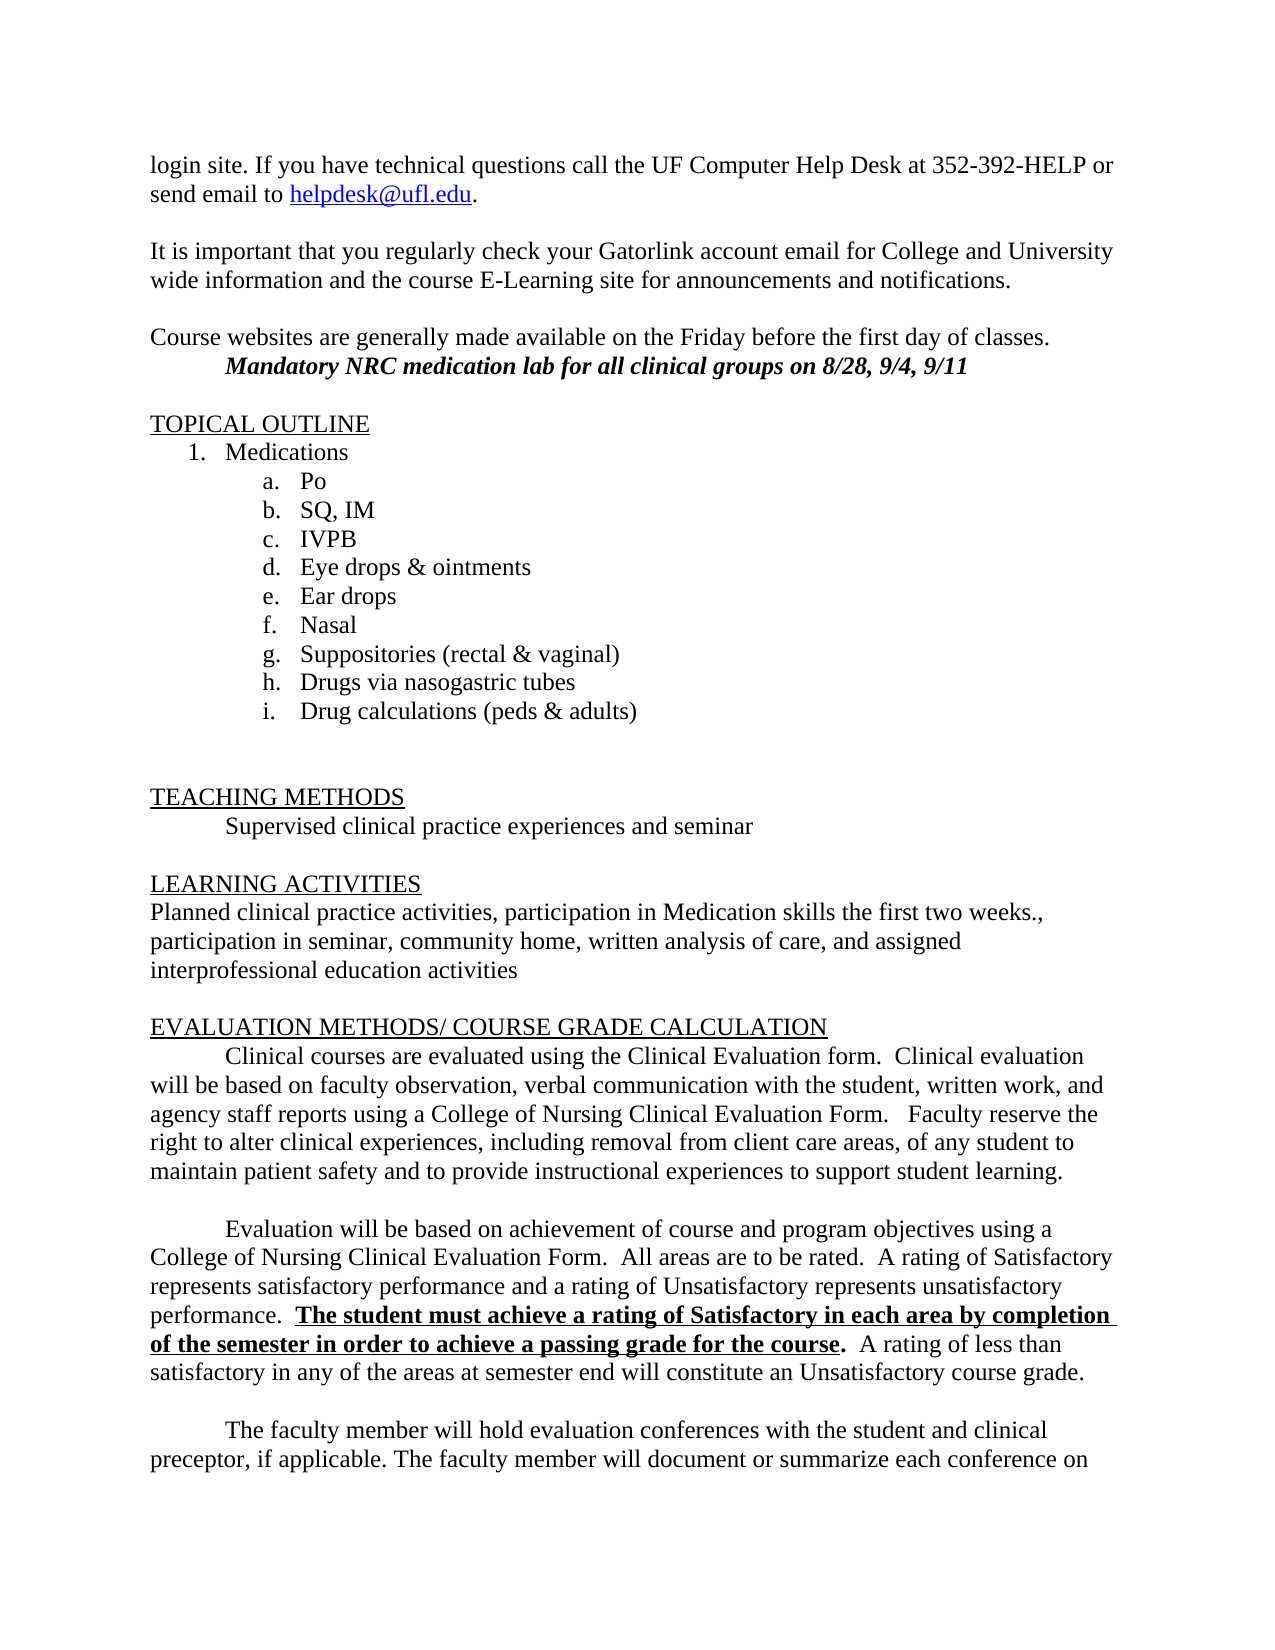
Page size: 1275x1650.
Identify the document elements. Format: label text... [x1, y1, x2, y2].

list Nasal [262, 610, 1125, 639]
text Course websites are generally made available on the Friday before the first day of classes. [150, 322, 1125, 351]
text It is important that you regularly check your Gatorlink account email for College and University wide information and the course E-Learning site for announcements and notifications. [150, 236, 1125, 294]
list Suppositories (rectal & vaginal) [262, 639, 1125, 667]
text Supervised clinical practice experiences and seminar [150, 811, 1125, 840]
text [150, 1415, 1125, 1472]
text TOPICAL OUTLINE [150, 409, 1125, 437]
text EVALUATION METHODS/ COURSE GRADE CALCULATION [150, 1012, 1125, 1041]
text Evaluation will be based on achievement of course and program objectives using a College of Nursing Clinical Evaluation Form. All areas are to be rated. A rating of Satisfactory represents satisfactory performance and a rating of Unsatisfactory represents unsatisfactory performance. The student must achieve a rating of Satisfactory in each area by completion of the semester in order to achieve a passing grade for the course. A rating of less than satisfactory in any of the areas at semester end will constitute an Unsatisfactory course grade. [150, 1214, 1125, 1386]
list Medications [187, 437, 1125, 466]
list IVPB [262, 524, 1125, 552]
list Po [262, 466, 1125, 495]
list Ear drops [262, 581, 1125, 610]
list Drug calculations (peds & adults) [262, 696, 1125, 725]
text TEACHING METHODS [150, 782, 1125, 811]
list SQ, IM [262, 495, 1125, 524]
text Clinical courses are evaluated using the Clinical Evaluation form. Clinical evaluation will be based on faculty observation, verbal communication with the student, written work, and agency staff reports using a College of Nursing Clinical Evaluation Form. Faculty reserve the right to alter clinical experiences, including removal from client care areas, of any student to maintain patient safety and to provide instructional experiences to support student learning. [150, 1041, 1125, 1185]
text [150, 150, 1125, 207]
text Planned clinical practice activities, participation in Medication skills the first two weeks., participation in seminar, community home, written analysis of care, and assigned interprofessional education activities [150, 897, 1125, 984]
text Mandatory NRC medication lab for all clinical groups on 8/28, 9/4, 9/11 [150, 351, 1125, 380]
list Eye drops & ointments [262, 552, 1125, 581]
text LEARNING ACTIVITIES [150, 869, 1125, 897]
list Drugs via nasogastric tubes [262, 667, 1125, 696]
